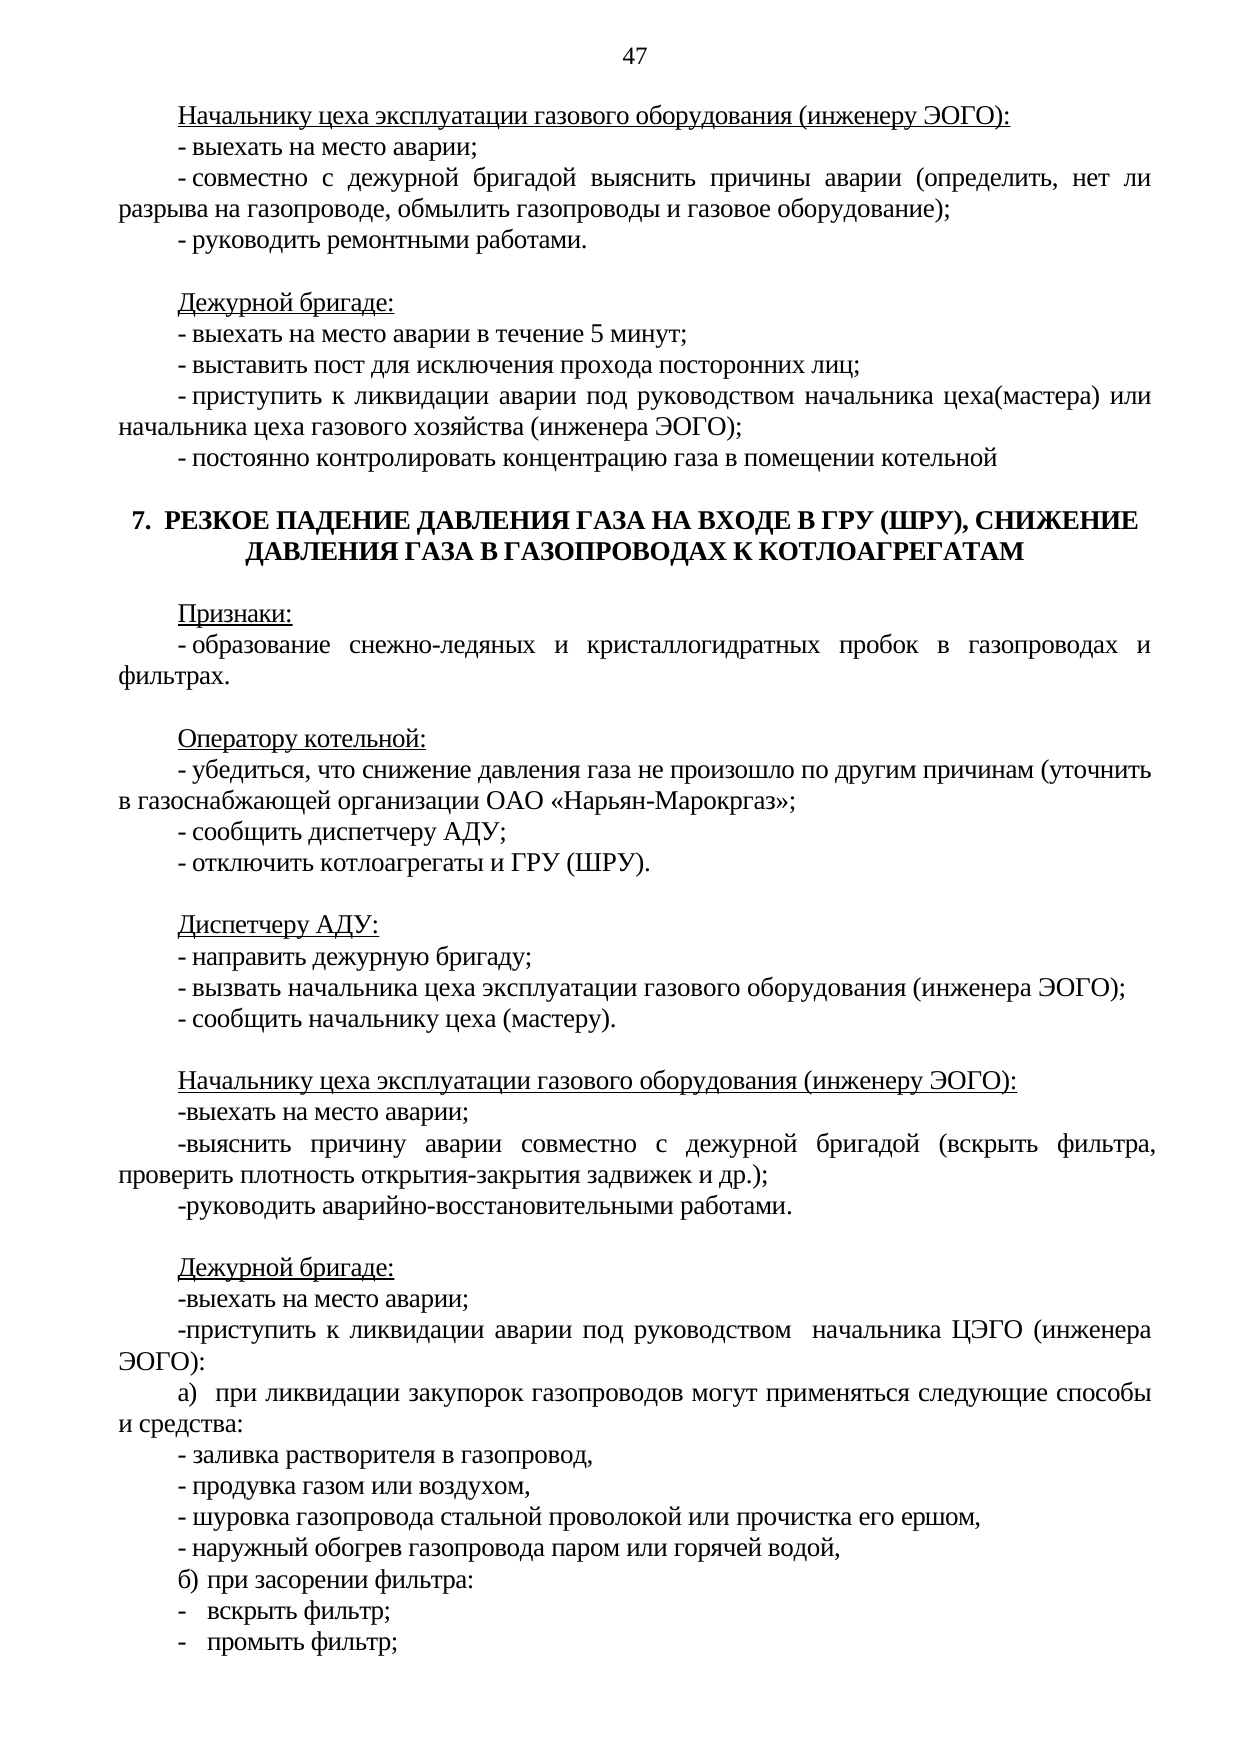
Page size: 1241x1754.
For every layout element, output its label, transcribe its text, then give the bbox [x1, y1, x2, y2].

text Оператору котельной: [118, 722, 1152, 753]
text Диспетчеру АДУ: [118, 909, 1152, 940]
list выставить пост для исключения прохода посторонних лиц; [118, 348, 1152, 379]
list убедиться, что снижение давления газа не произошло по другим причинам (уточнить в газоснабжающей организации ОАО «Нарьян-Марокргаз»; [118, 753, 1152, 815]
text -выяснить причину аварии совместно с дежурной бригадой (вскрыть фильтра, проверить плотность открытия-закрытия задвижек и др.); [118, 1127, 1157, 1189]
text а) при ликвидации закупорок газопроводов могут применяться следующие способы и средства: [118, 1376, 1152, 1438]
list выехать на место аварии в течение 5 минут; [118, 317, 1152, 348]
list направить дежурную бригаду; [118, 940, 1152, 971]
text -выехать на место аварии; [118, 1282, 1152, 1313]
text - шуровка газопровода стальной проволокой или прочистка его ершом, [118, 1500, 1152, 1532]
list сообщить диспетчеру АДУ; [118, 815, 1152, 846]
list постоянно контролировать концентрацию газа в помещении котельной [118, 441, 1152, 473]
text Дежурной бригаде: [118, 1251, 1152, 1282]
text Начальнику цеха эксплуатации газового оборудования (инженеру ЭОГО): [118, 1064, 1152, 1096]
list отключить котлоагрегаты и ГРУ (ШРУ). [118, 846, 1152, 877]
text - продувка газом или воздухом, [118, 1469, 1152, 1500]
list промыть фильтр; [118, 1625, 1152, 1656]
list совместно с дежурной бригадой выяснить причины аварии (определить, нет ли разрыва на газопроводе, обмылить газопроводы и газовое оборудование); [118, 161, 1152, 223]
text -выехать на место аварии; [118, 1096, 1152, 1127]
text б) при засорении фильтра: [118, 1563, 1152, 1594]
text -приступить к ликвидации аварии под руководством начальника ЦЭГО (инженера ЭОГО): [118, 1313, 1152, 1376]
list сообщить начальнику цеха (мастеру). [118, 1002, 1152, 1033]
text - наружный обогрев газопровода паром или горячей водой, [118, 1532, 1152, 1563]
text 7. РЕЗКОЕ ПАДЕНИЕ ДАВЛЕНИЯ ГАЗА НА ВХОДЕ В ГРУ (ШРУ), СНИЖЕНИЕ ДАВЛЕНИЯ ГАЗА В ГАЗОПРОВОДАХ К КОТЛОАГРЕГАТАМ [118, 504, 1152, 566]
text -руководить аварийно-восстановительными работами. [118, 1189, 1152, 1220]
list вскрыть фильтр; [118, 1594, 1152, 1625]
list выехать на место аварии; [118, 130, 1152, 161]
text Начальнику цеха эксплуатации газового оборудования (инженеру ЭОГО): [118, 99, 1152, 130]
text - образование снежно-ледяных и кристаллогидратных пробок в газопроводах и фильтрах. [118, 628, 1152, 691]
text Дежурной бригаде: [118, 286, 1152, 317]
list руководить ремонтными работами. [118, 223, 1152, 254]
text Признаки: [118, 597, 1152, 628]
text - заливка растворителя в газопровод, [118, 1438, 1152, 1469]
list приступить к ликвидации аварии под руководством начальника цеха(мастера) или начальника цеха газового хозяйства (инженера ЭОГО); [118, 379, 1152, 441]
list вызвать начальника цеха эксплуатации газового оборудования (инженера ЭОГО); [118, 971, 1152, 1002]
